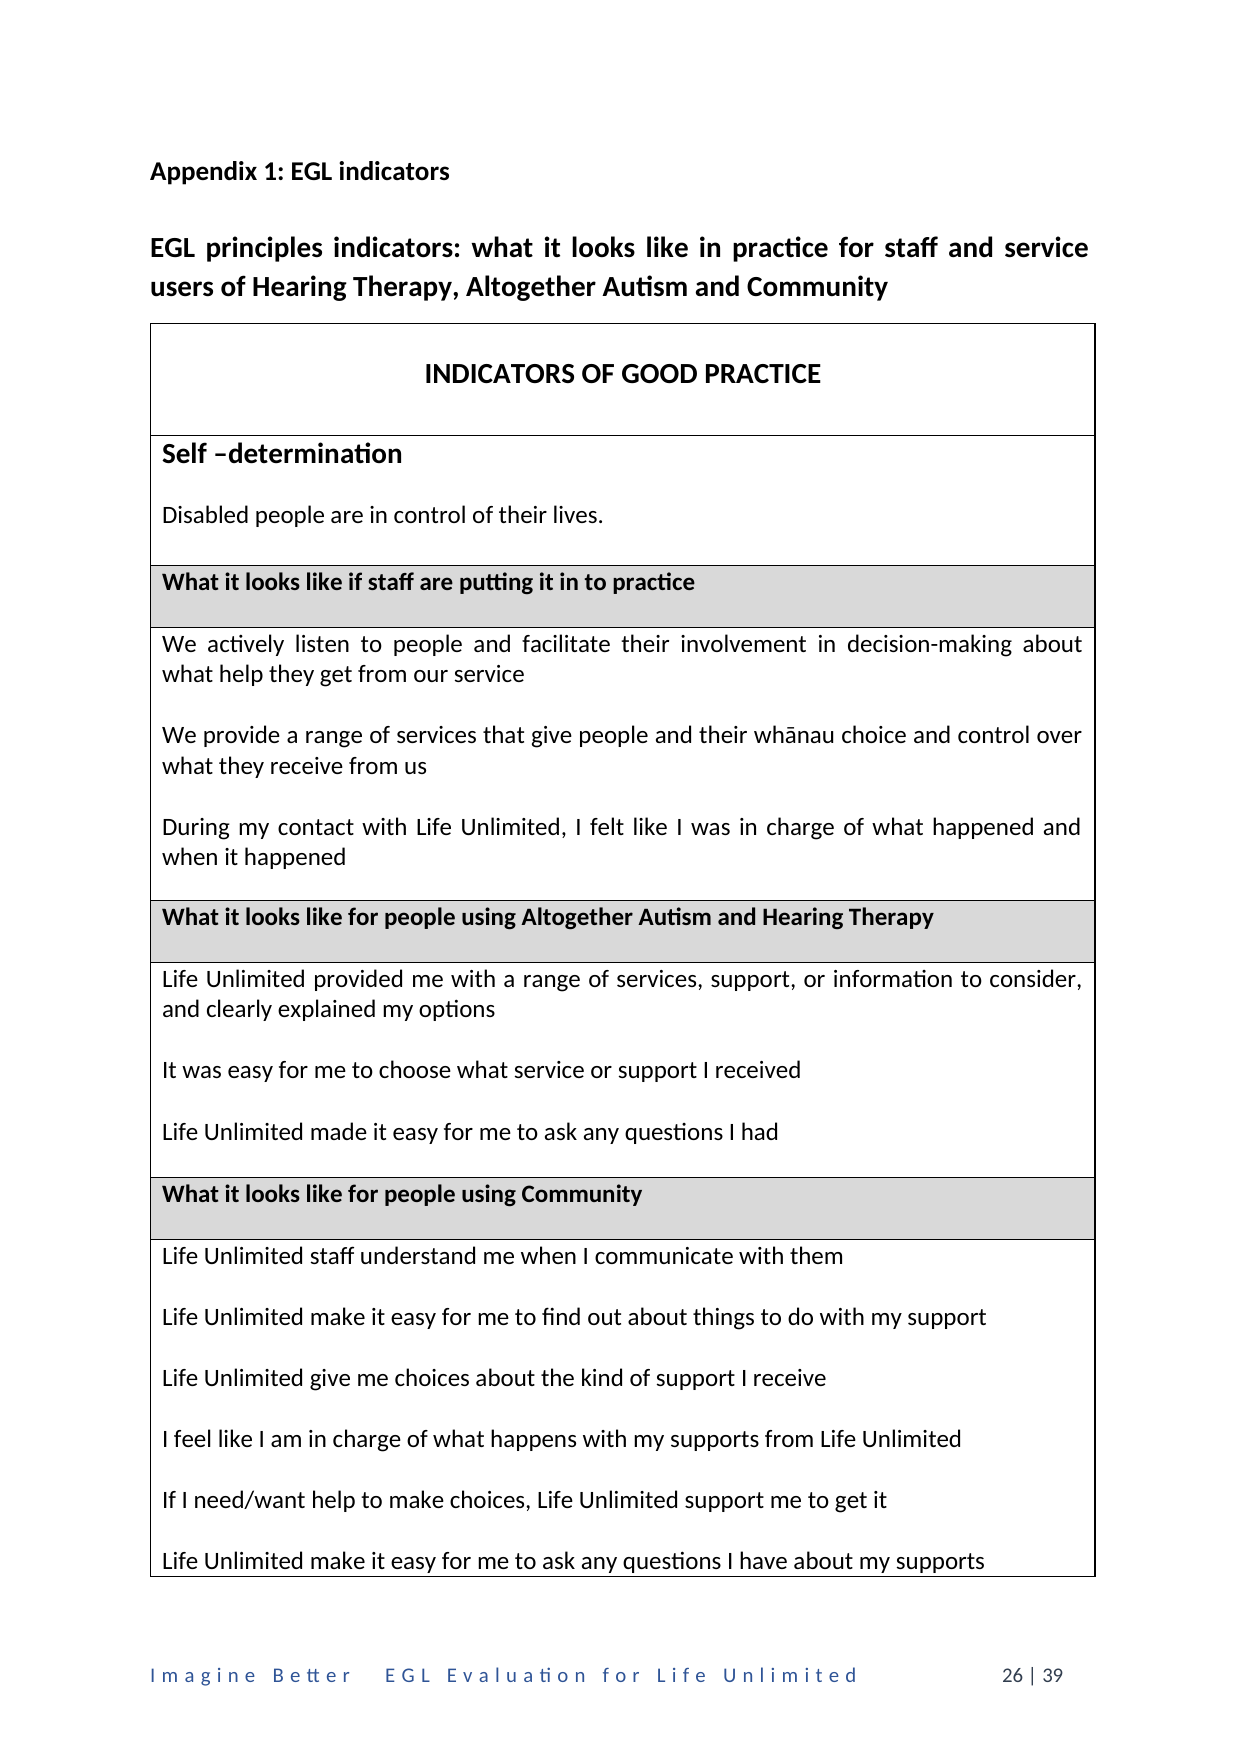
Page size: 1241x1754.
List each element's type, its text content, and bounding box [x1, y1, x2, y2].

table_cell We actively listen to people and facilitate their involvement in decision-making about what help they get from our service We provide a range of services that give people and their whānau choice and control over what they receive from us During my contact with Life Unlimited, I felt like I was in charge of what happened and when it happened [151, 628, 1094, 900]
text EGL principles indicators: what it looks like in practice for staff and service users of Hearing Therapy, Altogether Autism and Community [150, 229, 1090, 304]
table_cell What it looks like for people using Altogether Autism and Hearing Therapy [151, 901, 1094, 962]
table_cell Self –determination Disabled people are in control of their lives. [151, 436, 1094, 565]
table_cell What it looks like for people using Community [151, 1178, 1094, 1239]
table_cell Life Unlimited staff understand me when I communicate with them Life Unlimited make it easy for me to find out about things to do with my support Life Unlimited give me choices about the kind of support I receive I feel like I am in charge of what happens with my supports from Life Unlimited If I need/want help to make choices, Life Unlimited support me to get it Life Unlimited make it easy for me to ask any questions I have about my supports [151, 1240, 1094, 1576]
subtitle Appendix 1: EGL indicators [150, 154, 1090, 187]
table_cell Life Unlimited provided me with a range of services, support, or information to consider, and clearly explained my options It was easy for me to choose what service or support I received Life Unlimited made it easy for me to ask any questions I had [151, 963, 1094, 1177]
table_cell What it looks like if staff are putting it in to practice [151, 566, 1094, 627]
table_header INDICATORS OF GOOD PRACTICE [151, 324, 1094, 434]
